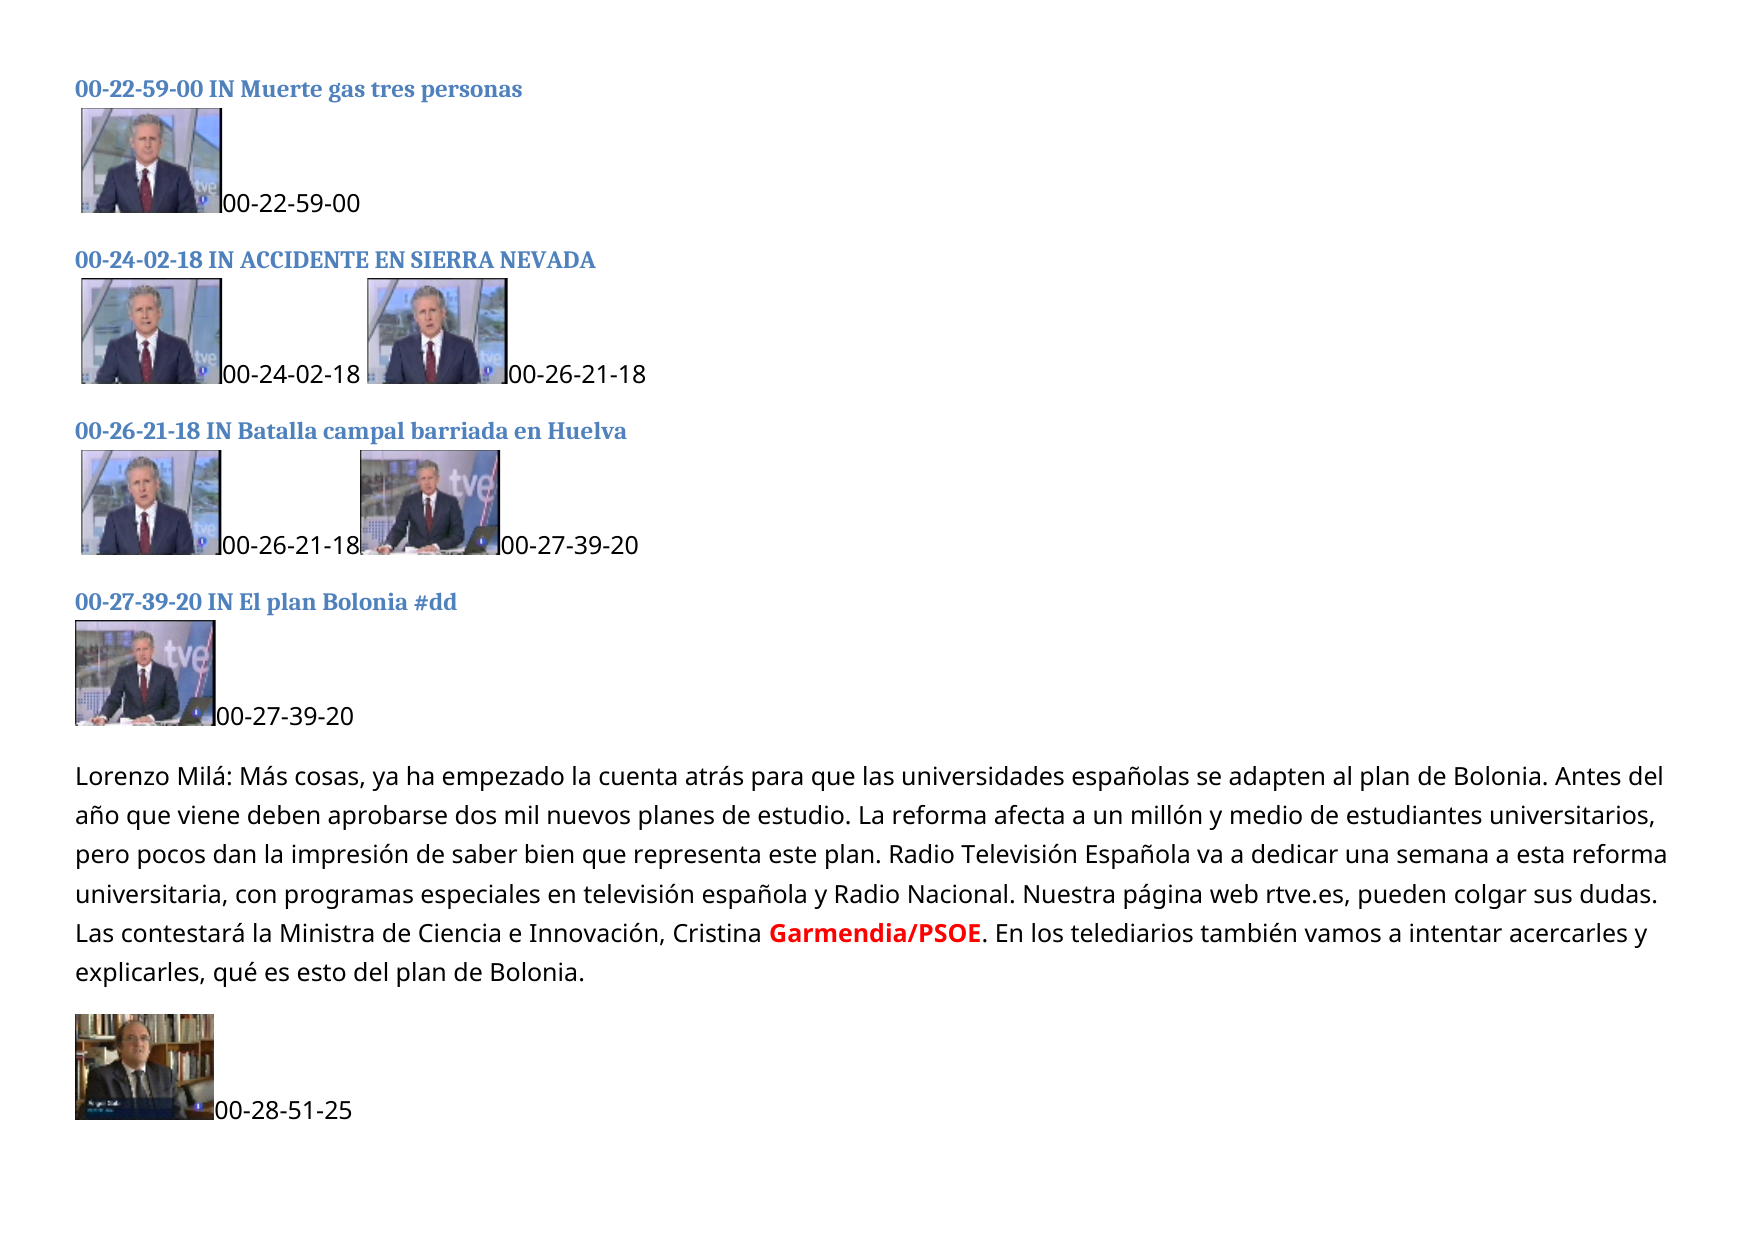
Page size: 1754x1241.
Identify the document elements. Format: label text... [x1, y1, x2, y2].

text 00-27-39-20 [75, 621, 1679, 733]
text Lorenzo Milá: Más cosas, ya ha empezado la cuenta atrás para que las universidades españolas se adapten al plan de Bolonia. Antes del año que viene deben aprobarse dos mil nuevos planes de estudio. La reforma afecta a un millón y medio de estudiantes universitarios, pero pocos dan la impresión de saber bien que representa este plan. Radio Televisión Española va a dedicar una semana a esta reforma universitaria, con programas especiales en televisión española y Radio Nacional. Nuestra página web rtve.es, pueden colgar sus dudas. Las contestará la Ministra de Ciencia e Innovación, Cristina Garmendia/PSOE. En los telediarios también vamos a intentar acercarles y explicarles, qué es esto del plan de Bolonia. [75, 759, 1679, 989]
subtitle 00-22-59-00 IN Muerte gas tres personas [75, 75, 1679, 104]
text 00-24-02-18 00-26-21-18 [75, 279, 1679, 391]
picture [75, 620, 216, 726]
picture [75, 1014, 214, 1120]
picture [81, 278, 223, 384]
subtitle 00-24-02-18 IN ACCIDENTE EN SIERRA NEVADA [75, 246, 1679, 275]
picture [360, 450, 501, 555]
subtitle 00-26-21-18 IN Batalla campal barriada en Huelva [75, 417, 1679, 446]
picture [81, 108, 223, 213]
subtitle 00-27-39-20 IN El plan Bolonia #dd [75, 588, 1679, 617]
picture [367, 278, 508, 384]
text 00-26-21-1800-27-39-20 [75, 450, 1679, 562]
text 00-22-59-00 [75, 108, 1679, 220]
text 00-28-51-25 [75, 1014, 1679, 1127]
picture [81, 450, 222, 555]
